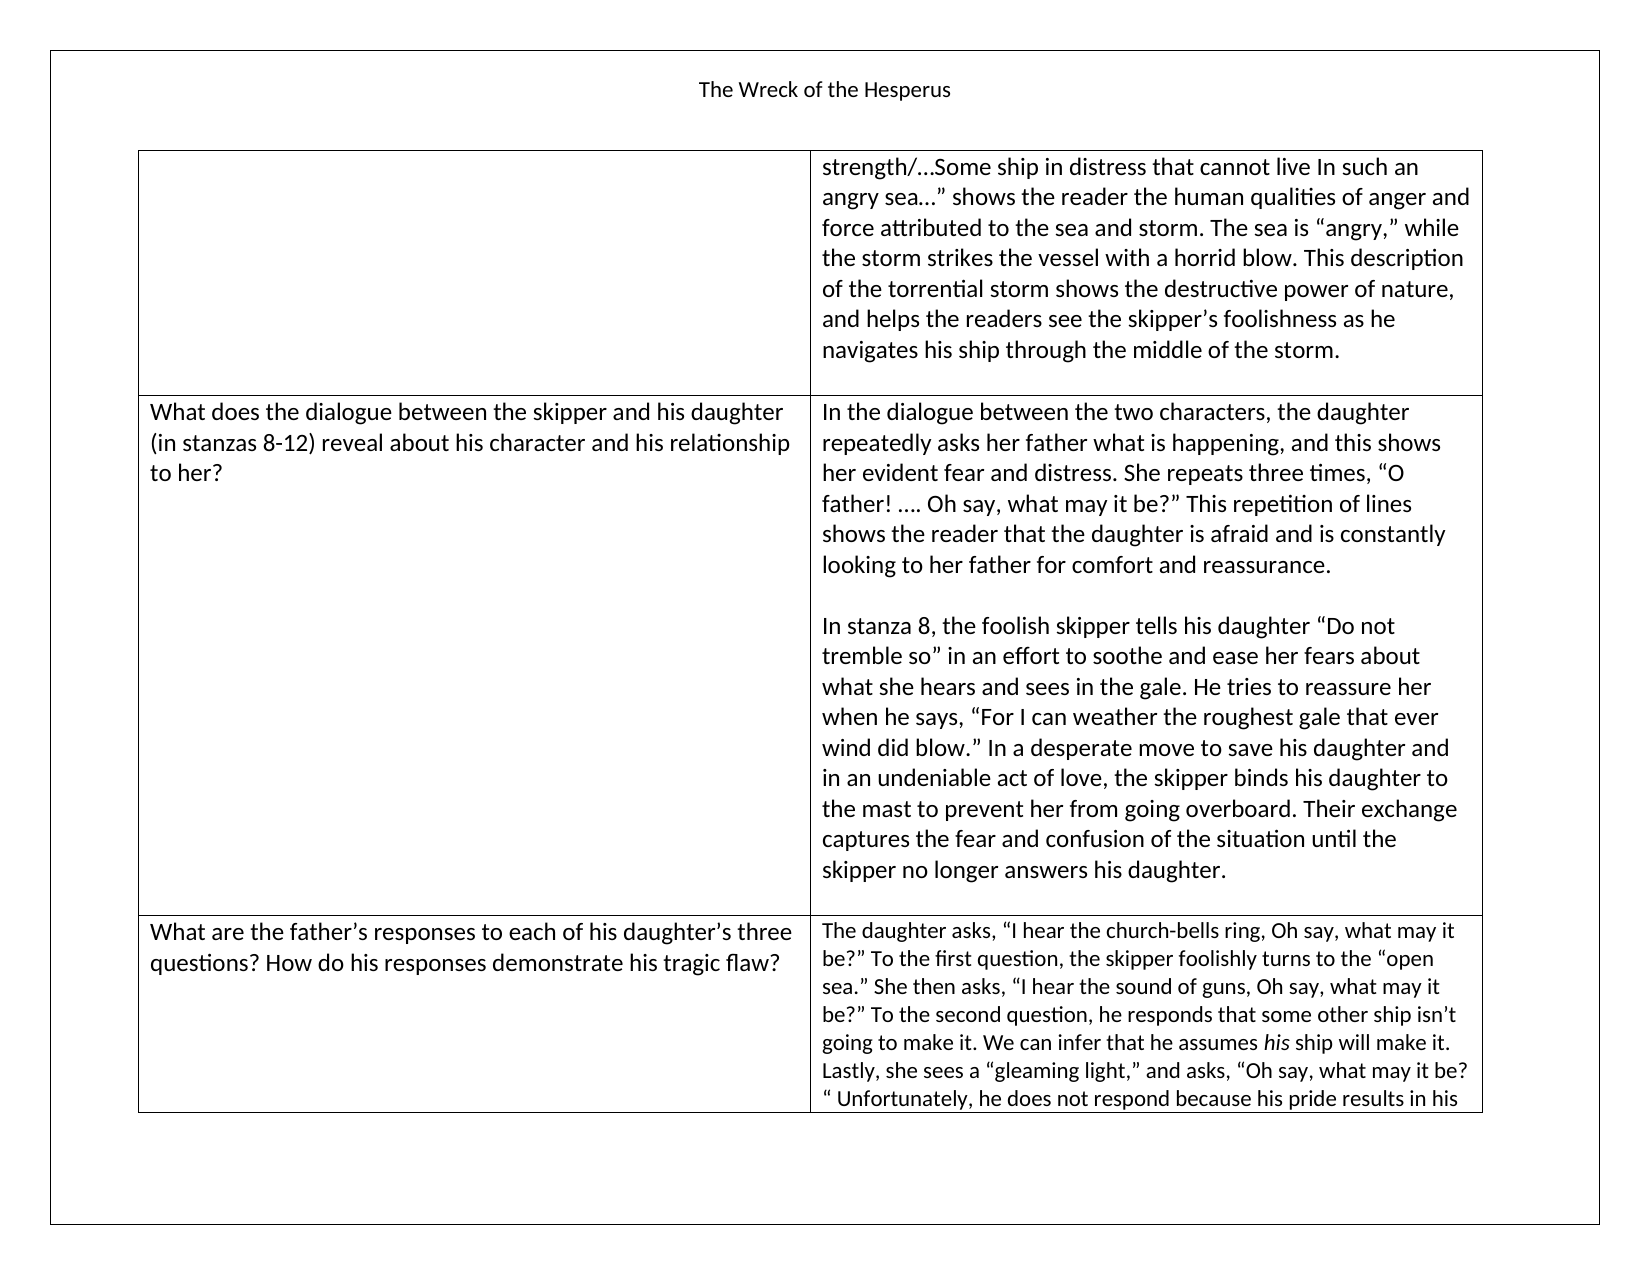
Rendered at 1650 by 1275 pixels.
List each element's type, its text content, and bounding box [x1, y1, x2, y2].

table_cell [139, 916, 810, 1112]
table_cell What does the dialogue between the skipper and his daughter (in stanzas 8-12) reveal about his character and his relationship to her? [139, 396, 810, 915]
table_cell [139, 151, 810, 395]
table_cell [811, 151, 1482, 395]
table_cell In the dialogue between the two characters, the daughter repeatedly asks her father what is happening, and this shows her evident fear and distress. She repeats three times, “O father! …. Oh say, what may it be?” This repetition of lines shows the reader that the daughter is afraid and is constantly looking to her father for comfort and reassurance. In stanza 8, the foolish skipper tells his daughter “Do not tremble so” in an effort to soothe and ease her fears about what she hears and sees in the gale. He tries to reassure her when he says, “For I can weather the roughest gale that ever wind did blow.” In a desperate move to save his daughter and in an undeniable act of love, the skipper binds his daughter to the mast to prevent her from going overboard. Their exchange captures the fear and confusion of the situation until the skipper no longer answers his daughter. [811, 396, 1482, 915]
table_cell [811, 916, 1482, 1112]
